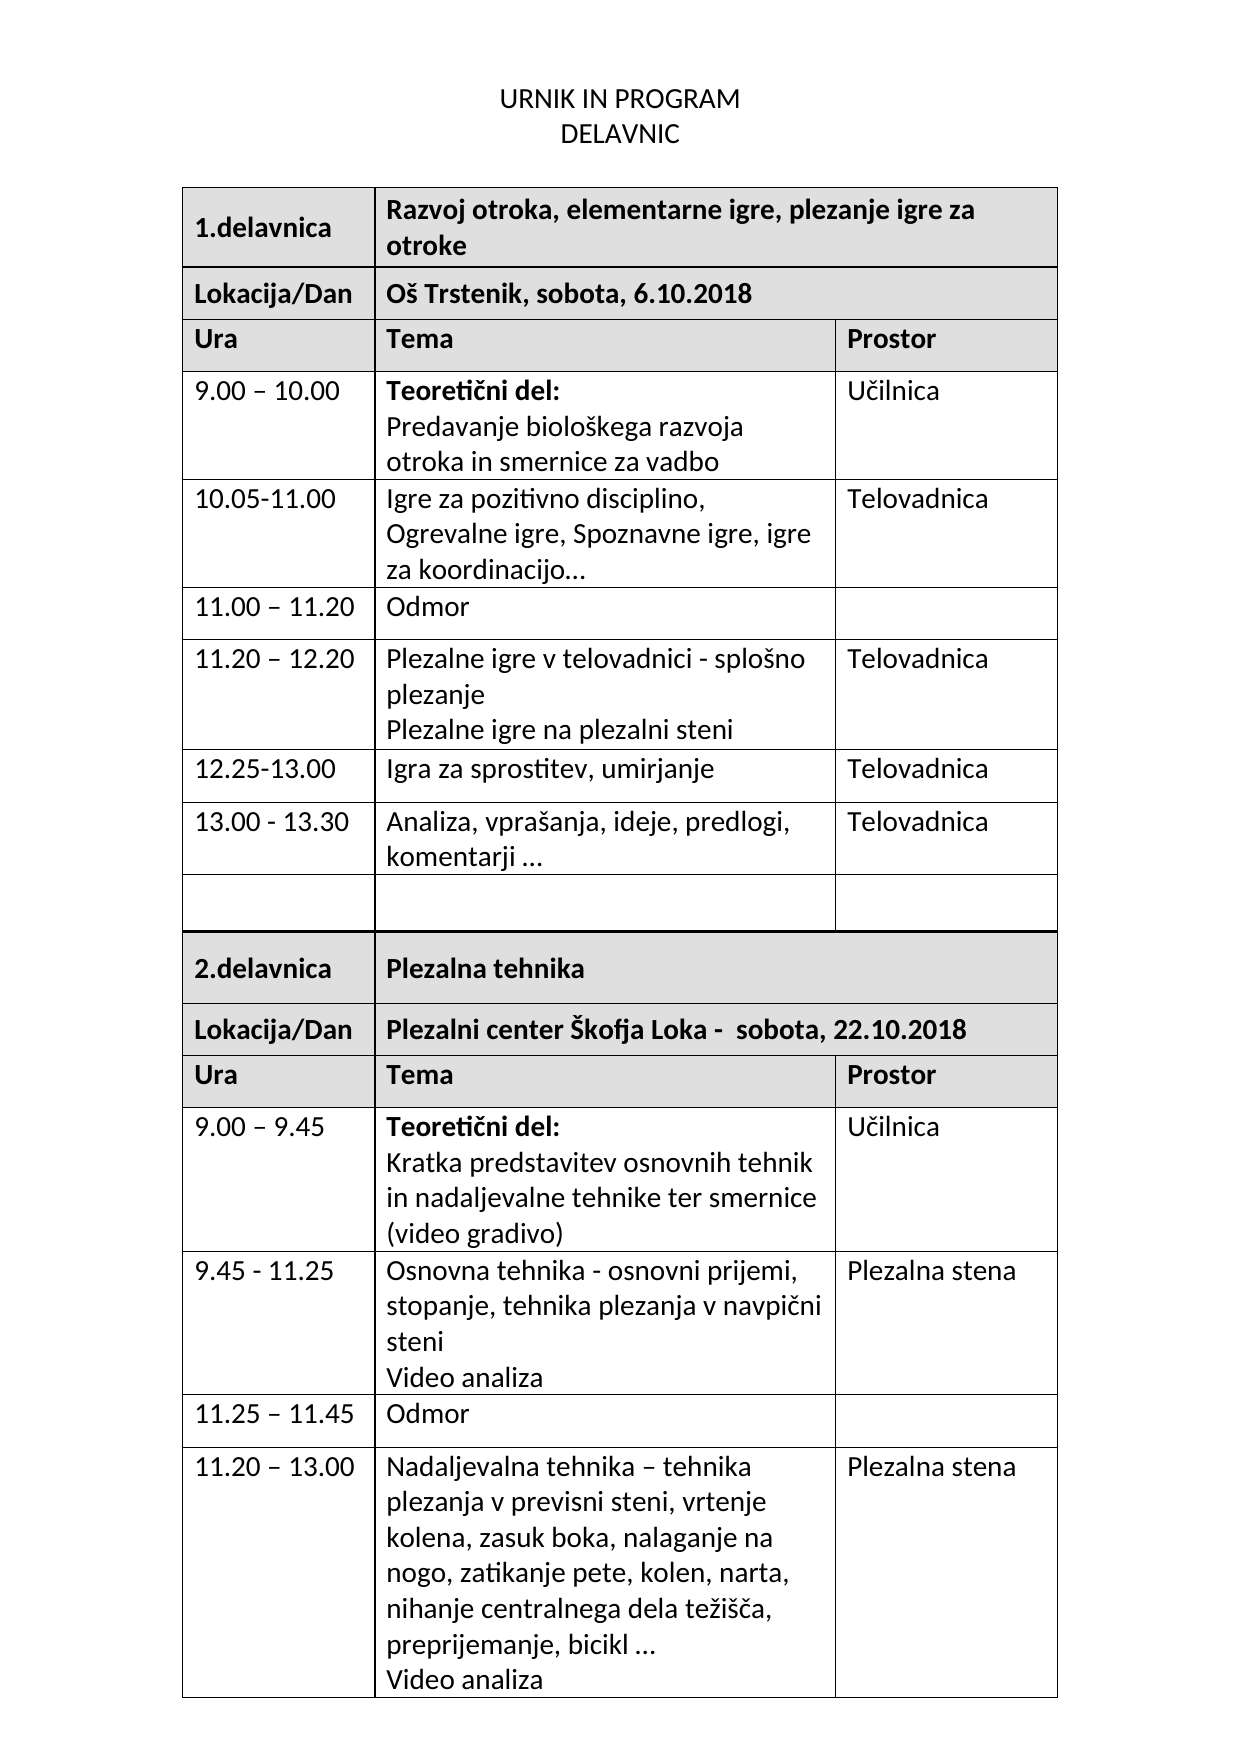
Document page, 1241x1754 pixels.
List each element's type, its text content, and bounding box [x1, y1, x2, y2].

table_cell Lokacija/Dan [183, 1004, 374, 1055]
table_cell Telovadnica [836, 480, 1057, 587]
table_cell Tema [376, 320, 835, 371]
table_cell 11.00 – 11.20 [183, 588, 374, 639]
table_cell Učilnica [836, 1108, 1057, 1251]
table_cell 13.00 - 13.30 [183, 803, 374, 874]
table_cell [376, 875, 835, 930]
table_cell Odmor [376, 588, 835, 639]
table_cell Analiza, vprašanja, ideje, predlogi, komentarji … [376, 803, 835, 874]
table_cell Plezalna stena [836, 1448, 1057, 1697]
table_cell [836, 588, 1057, 639]
table_header 1.delavnica [183, 188, 374, 266]
table_cell Plezalni center Škofja Loka - sobota, 22.10.2018 [376, 1004, 1057, 1055]
table_cell Igre za pozitivno disciplino, Ogrevalne igre, Spoznavne igre, igre za koordinacijo… [376, 480, 835, 587]
table_cell [836, 875, 1057, 930]
table_cell Odmor [376, 1395, 835, 1447]
table_cell Teoretični del: Predavanje biološkega razvoja otroka in smernice za vadbo [376, 372, 835, 479]
table_cell Nadaljevalna tehnika – tehnika plezanja v previsni steni, vrtenje kolena, zasuk boka, nalaganje na nogo, zatikanje pete, kolen, narta, nihanje centralnega dela težišča, preprijemanje, bicikl … Video analiza [376, 1448, 835, 1697]
table_cell Osnovna tehnika - osnovni prijemi, stopanje, tehnika plezanja v navpični steni Video analiza [376, 1252, 835, 1394]
table_cell Ura [183, 1056, 374, 1107]
table_cell Tema [376, 1056, 835, 1107]
table_cell 11.20 – 13.00 [183, 1448, 374, 1697]
table_cell [183, 875, 374, 930]
table_cell 11.20 – 12.20 [183, 640, 374, 749]
table_cell 9.45 - 11.25 [183, 1252, 374, 1394]
table_cell Igra za sprostitev, umirjanje [376, 750, 835, 802]
text DELAVNIC [148, 116, 1093, 151]
table_cell Plezalne igre v telovadnici - splošno plezanje Plezalne igre na plezalni steni [376, 640, 835, 749]
table_cell Oš Trstenik, sobota, 6.10.2018 [376, 268, 1057, 319]
table_cell [836, 1395, 1057, 1447]
table_cell 11.25 – 11.45 [183, 1395, 374, 1447]
table_cell Plezalna stena [836, 1252, 1057, 1394]
table_cell Telovadnica [836, 803, 1057, 874]
table_cell Teoretični del: Kratka predstavitev osnovnih tehnik in nadaljevalne tehnike ter smernice (video gradivo) [376, 1108, 835, 1251]
table_cell Telovadnica [836, 640, 1057, 749]
table_cell Plezalna tehnika [376, 933, 1057, 1003]
table_cell Prostor [836, 1056, 1057, 1107]
table_cell 10.05-11.00 [183, 480, 374, 587]
table_cell 9.00 – 10.00 [183, 372, 374, 479]
table_cell Učilnica [836, 372, 1057, 479]
table_cell Ura [183, 320, 374, 371]
table_cell Prostor [836, 320, 1057, 371]
table_cell 9.00 – 9.45 [183, 1108, 374, 1251]
table_header Razvoj otroka, elementarne igre, plezanje igre za otroke [376, 188, 1057, 266]
text URNIK IN PROGRAM [148, 80, 1093, 116]
table_cell 2.delavnica [183, 933, 374, 1003]
table_cell Lokacija/Dan [183, 268, 374, 319]
table_cell Telovadnica [836, 750, 1057, 802]
table_cell 12.25-13.00 [183, 750, 374, 802]
